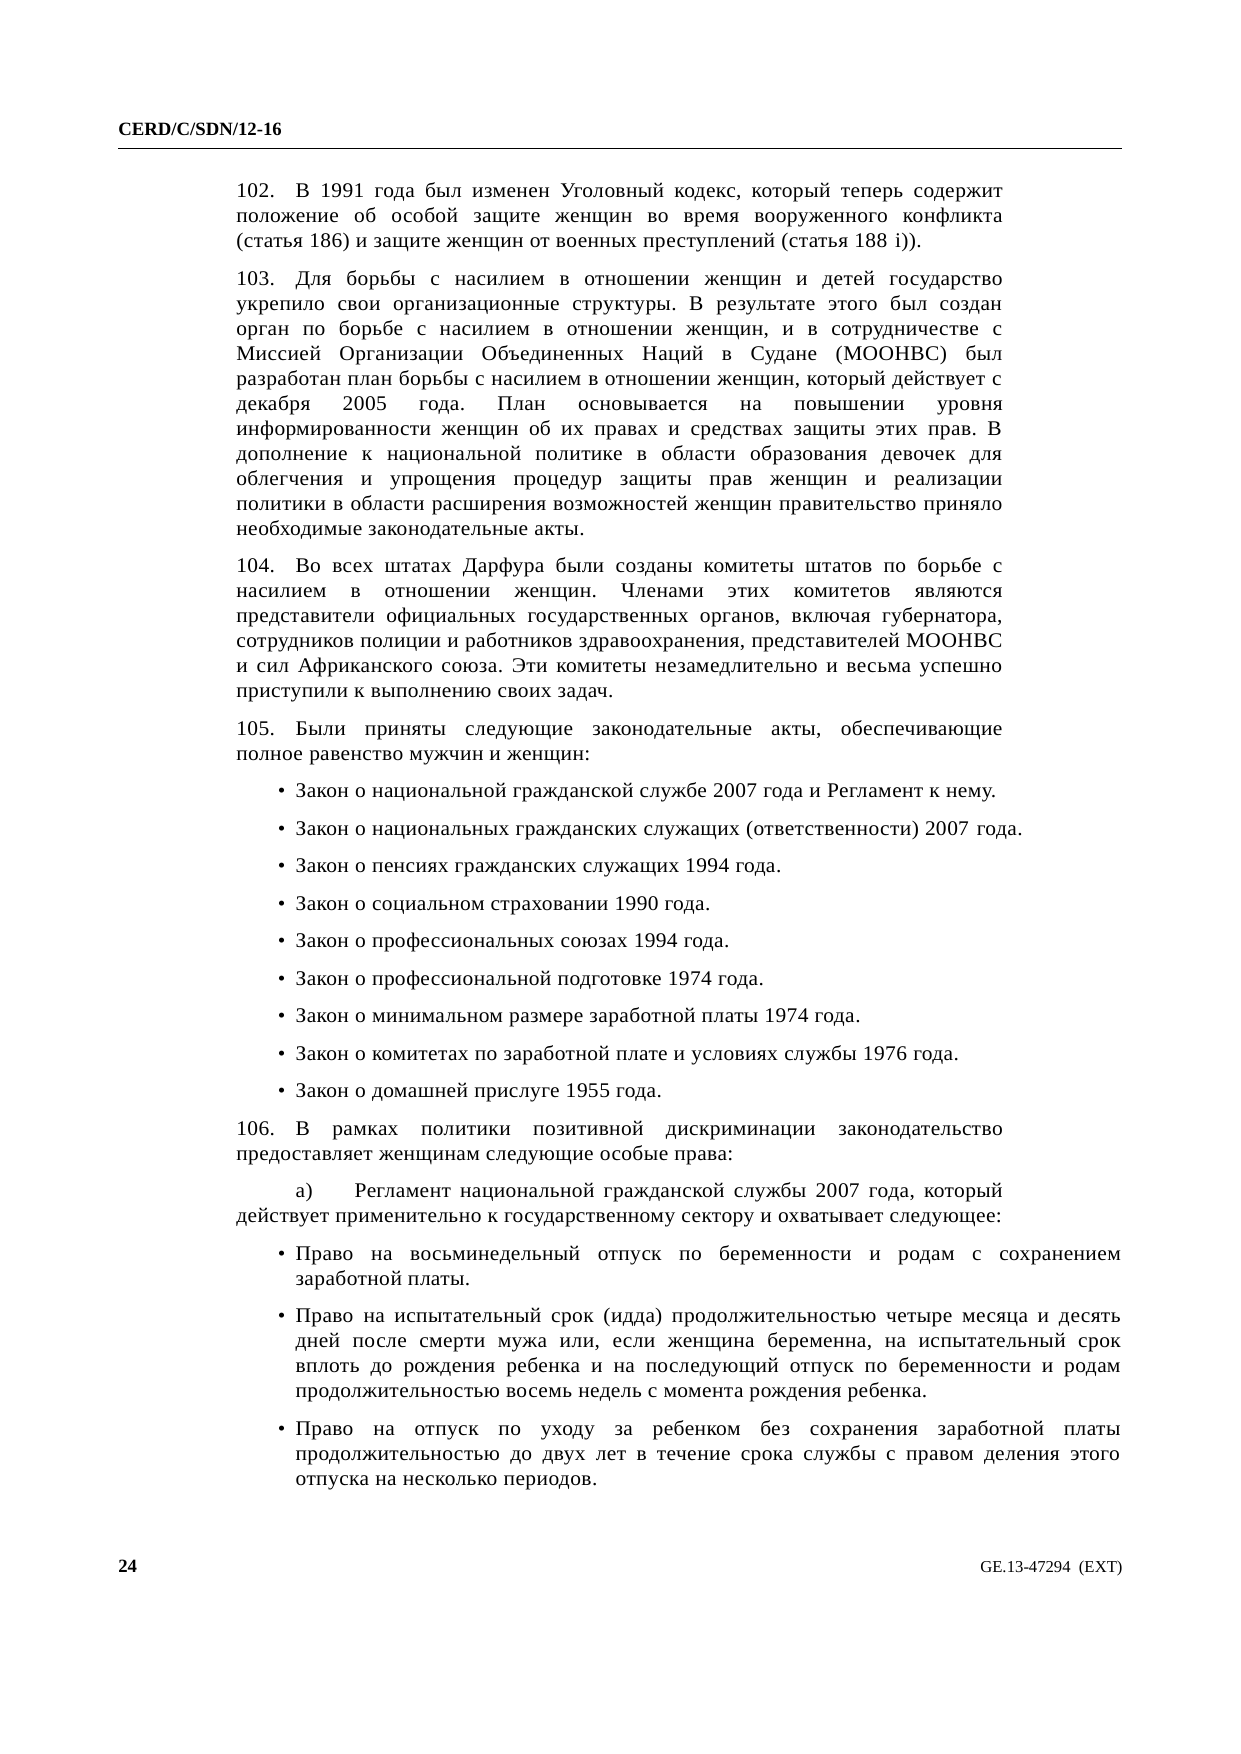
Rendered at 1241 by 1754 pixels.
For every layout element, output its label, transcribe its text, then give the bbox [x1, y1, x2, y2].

text 102. В 1991 года был изменен Уголовный кодекс, который теперь содержит положение об особой защите женщин во время вооруженного конфликта (статья 186) и защите женщин от военных преступлений (статья 188 i)). [236, 177, 1004, 252]
text Закон о национальных гражданских служащих (ответственности) 2007 года. [278, 815, 1122, 840]
text Закон о комитетах по заработной плате и условиях службы 1976 года. [278, 1040, 1122, 1065]
text Закон о профессиональных союзах 1994 года. [278, 927, 1122, 952]
text 106. В рамках политики позитивной дискриминации законодательство предоставляет женщинам следующие особые права: [236, 1115, 1004, 1165]
text Право на восьминедельный отпуск по беременности и родам с сохранением заработной платы. [278, 1240, 1122, 1290]
text Закон о пенсиях гражданских служащих 1994 года. [278, 852, 1122, 877]
text Закон о домашней прислуге 1955 года. [278, 1077, 1122, 1102]
text 103. Для борьбы с насилием в отношении женщин и детей государство укрепило свои организационные структуры. В результате этого был создан орган по борьбе с насилием в отношении женщин, и в сотрудничестве с Миссией Организации Объединенных Наций в Судане (МООНВС) был разработан план борьбы с насилием в отношении женщин, который действует с декабря 2005 года. План основывается на повышении уровня информированности женщин об их правах и средствах защиты этих прав. В дополнение к национальной политике в области образования девочек для облегчения и упрощения процедур защиты прав женщин и реализации политики в области расширения возможностей женщин правительство приняло необходимые законодательные акты. [236, 265, 1004, 540]
text Закон о профессиональной подготовке 1974 года. [278, 965, 1122, 990]
text Право на отпуск по уходу за ребенком без сохранения заработной платы продолжительностью до двух лет в течение срока службы с правом деления этого отпуска на несколько периодов. [278, 1415, 1122, 1490]
text Закон о минимальном размере заработной платы 1974 года. [278, 1002, 1122, 1027]
text Право на испытательный срок (идда) продолжительностью четыре месяца и десять дней после смерти мужа или, если женщина беременна, на испытательный срок вплоть до рождения ребенка и на последующий отпуск по беременности и родам продолжительностью восемь недель с момента рождения ребенка. [278, 1302, 1122, 1402]
text a) Регламент национальной гражданской службы 2007 года, который действует применительно к государственному сектору и охватывает следующее: [236, 1177, 1004, 1227]
text Закон о национальной гражданской службе 2007 года и Регламент к нему. [278, 777, 1122, 802]
text 105. Были приняты следующие законодательные акты, обеспечивающие полное равенство мужчин и женщин: [236, 715, 1004, 765]
text Закон о социальном страховании 1990 года. [278, 890, 1122, 915]
text 104. Во всех штатах Дарфура были созданы комитеты штатов по борьбе с насилием в отношении женщин. Членами этих комитетов являются представители официальных государственных органов, включая губернатора, сотрудников полиции и работников здравоохранения, представителей МООНВС и сил Африканского союза. Эти комитеты незамедлительно и весьма успешно приступили к выполнению своих задач. [236, 552, 1004, 702]
